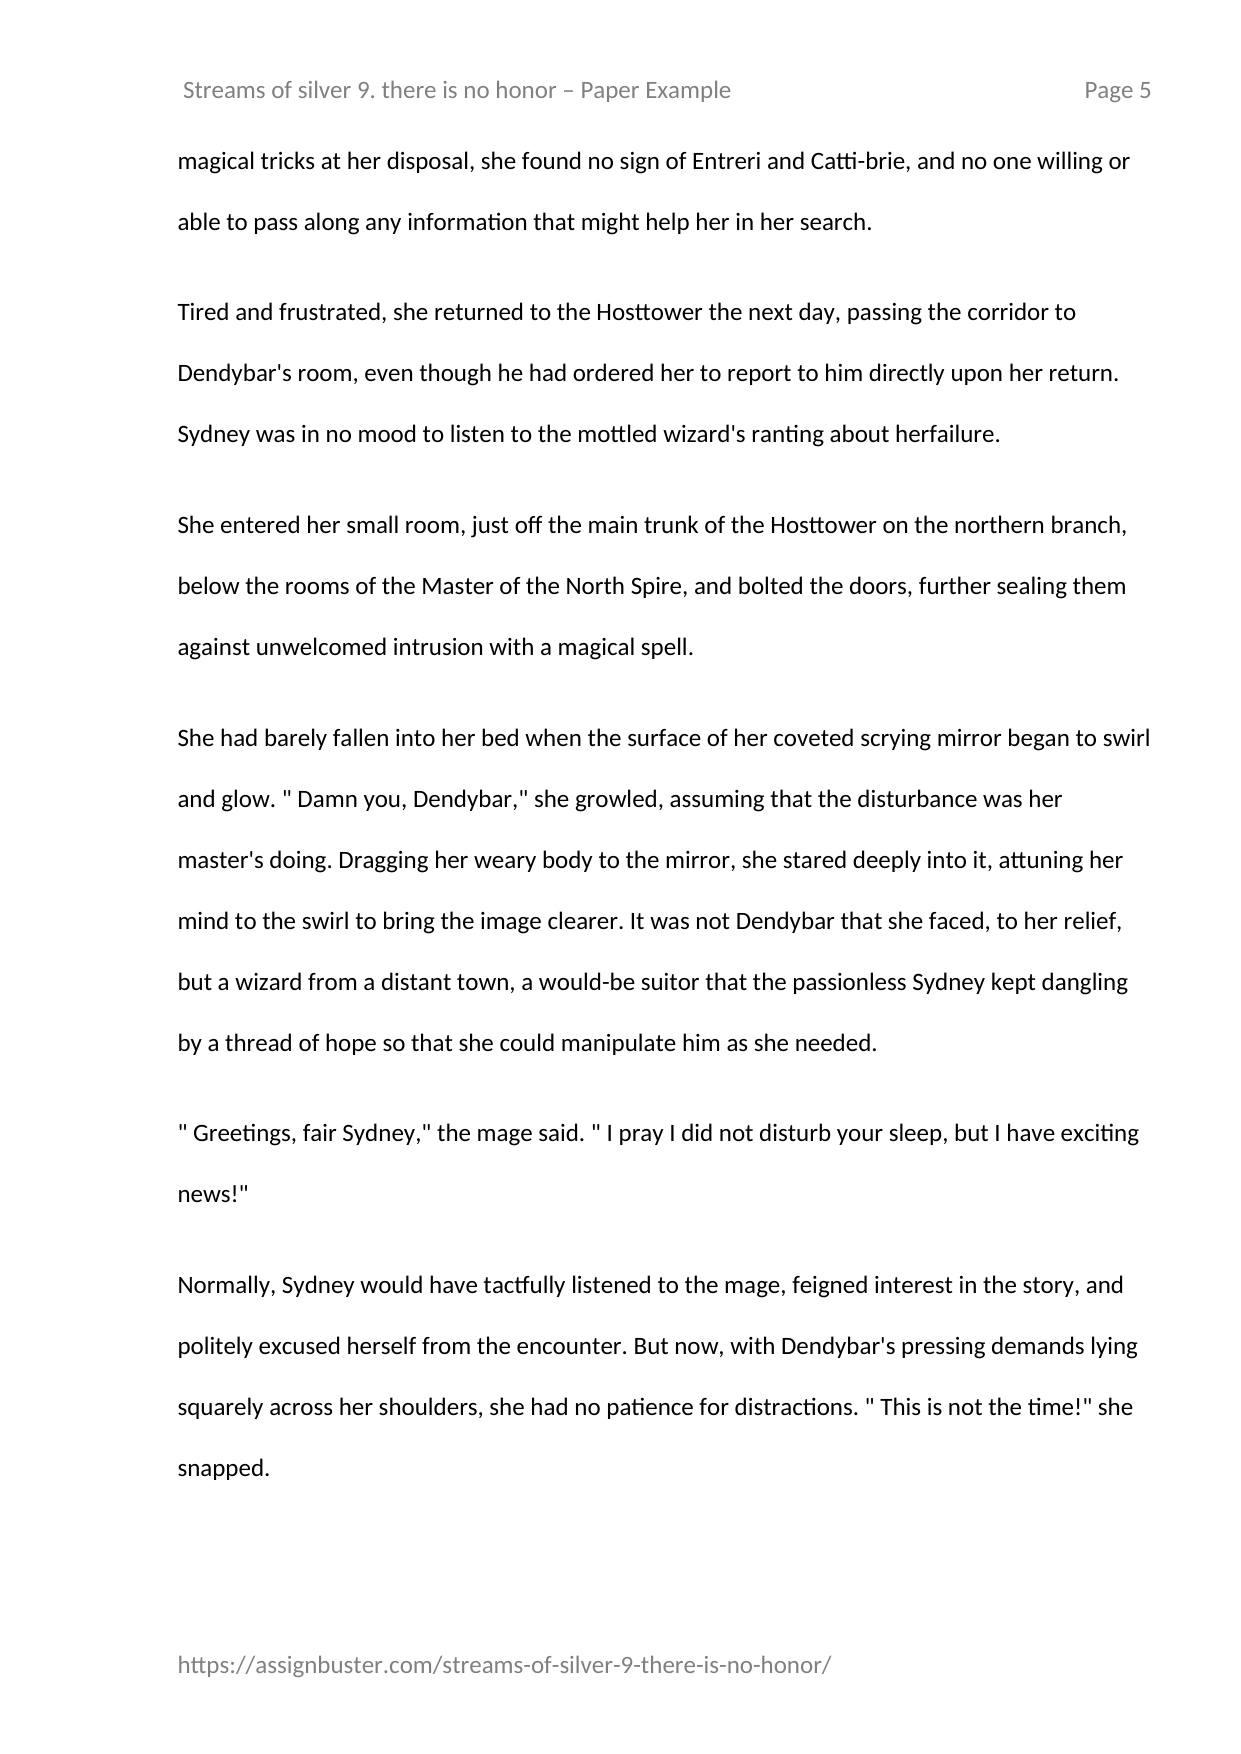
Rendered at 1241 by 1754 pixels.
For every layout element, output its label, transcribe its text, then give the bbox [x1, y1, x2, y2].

text " Greetings, fair Sydney," the mage said. " I pray I did not disturb your sleep, but I have exciting news!" [177, 1117, 1152, 1209]
text Normally, Sydney would have tactfully listened to the mage, feigned interest in the story, and politely excused herself from the encounter. But now, with Dendybar's pressing demands lying squarely across her shoulders, she had no patience for distractions. " This is not the time!" she snapped. [177, 1269, 1152, 1483]
text She entered her small room, just off the main trunk of the Hosttower on the northern branch, below the rooms of the Master of the North Spire, and bolted the doors, further sealing them against unwelcomed intrusion with a magical spell. [177, 509, 1152, 662]
text Tired and frustrated, she returned to the Hosttower the next day, passing the corridor to Dendybar's room, even though he had ordered her to report to him directly upon her return. Sydney was in no mood to listen to the mottled wizard's ranting about herfailure. [177, 297, 1152, 449]
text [177, 145, 1152, 237]
text She had barely fallen into her bed when the surface of her coveted scrying mirror began to swirl and glow. " Damn you, Dendybar," she growled, assuming that the disturbance was her master's doing. Dragging her weary body to the mirror, she stared deeply into it, attuning her mind to the swirl to bring the image clearer. It was not Dendybar that she faced, to her relief, but a wizard from a distant town, a would-be suitor that the passionless Sydney kept dangling by a thread of hope so that she could manipulate him as she needed. [177, 722, 1152, 1057]
